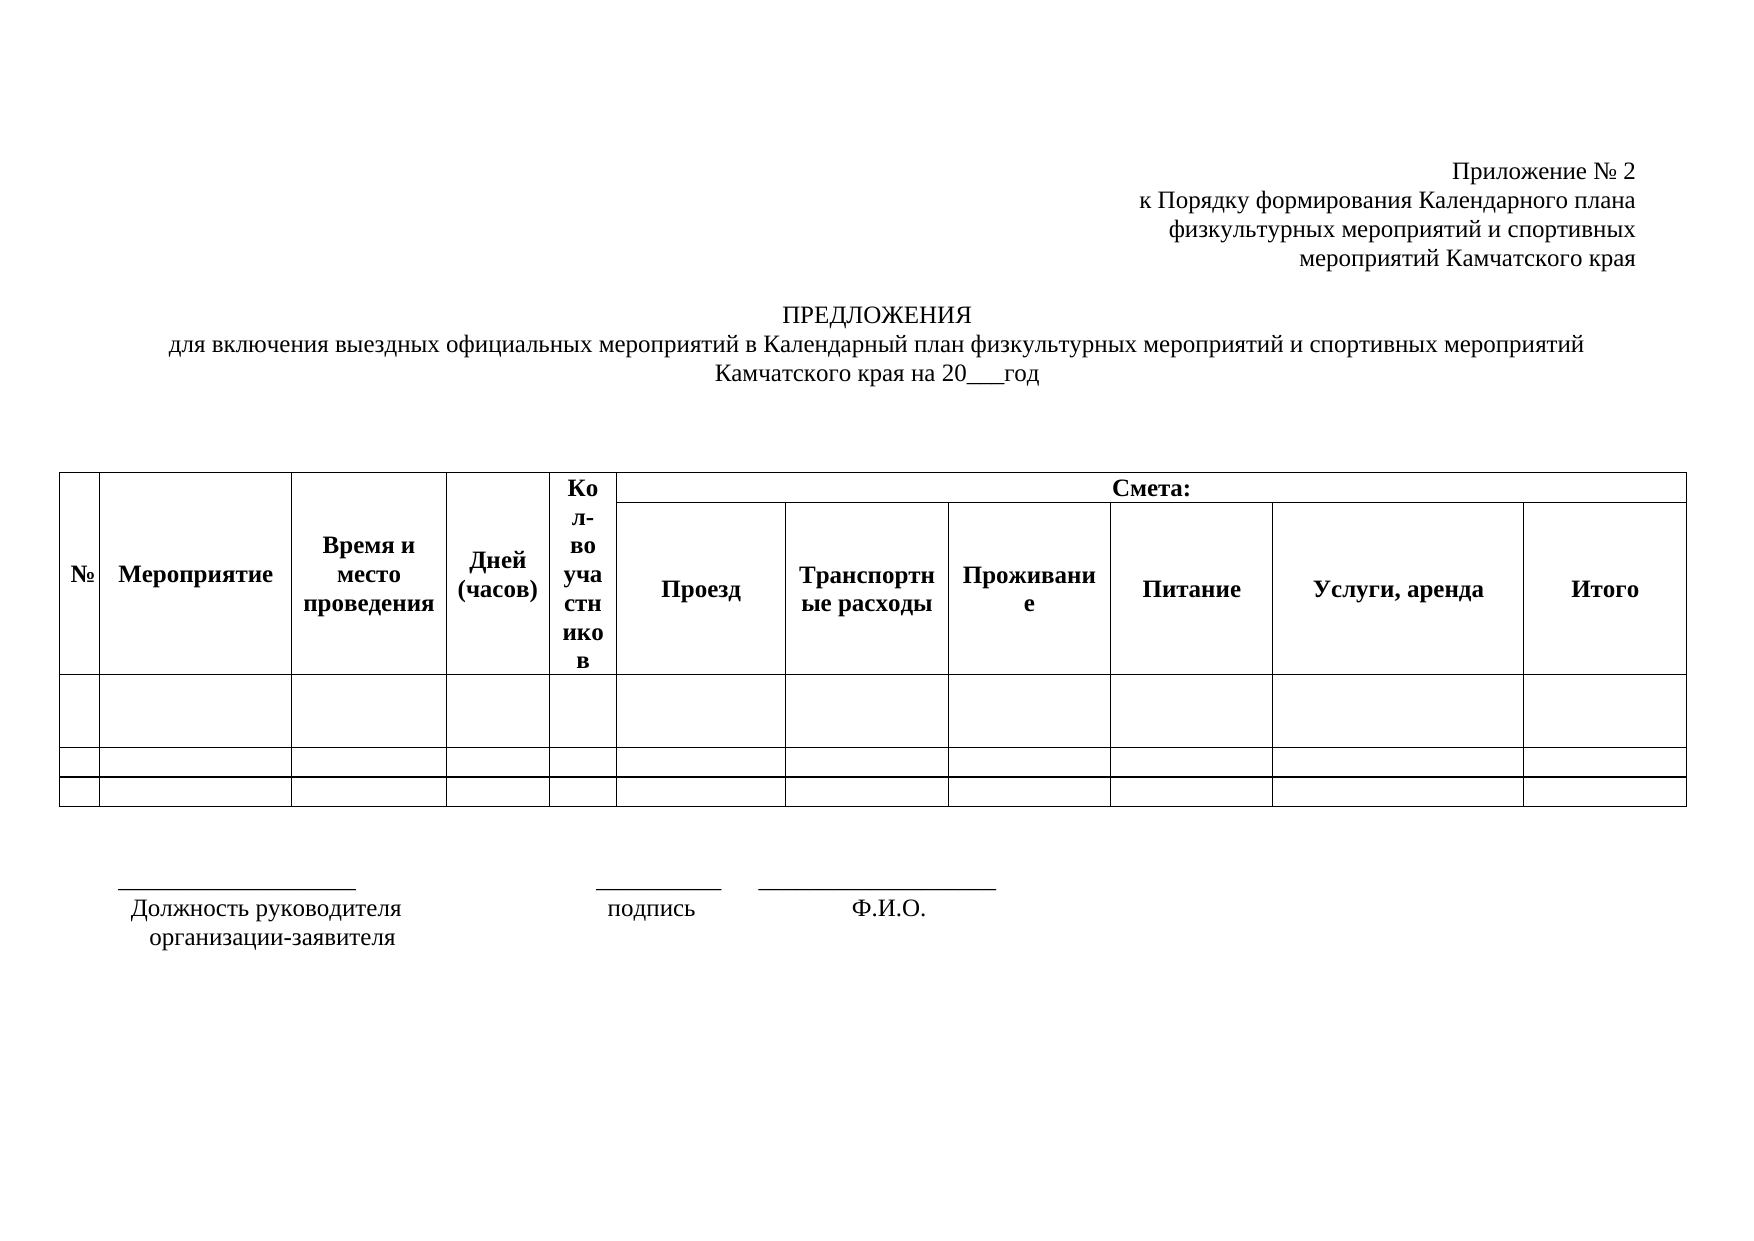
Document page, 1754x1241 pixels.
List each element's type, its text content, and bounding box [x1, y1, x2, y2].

table_cell [949, 778, 1110, 806]
table_cell [550, 748, 616, 776]
table_cell [617, 748, 785, 776]
table_cell [1273, 748, 1523, 776]
table_cell [1273, 778, 1523, 806]
table_header № [60, 473, 99, 674]
text ___________________ __________ ___________________ [118, 864, 1636, 893]
text Должность руководителя подпись Ф.И.О. [118, 893, 1636, 922]
table_cell [786, 675, 948, 747]
table_cell [1111, 748, 1272, 776]
table_header Время и место проведения [292, 473, 446, 674]
table_cell [1524, 675, 1686, 747]
table_cell [1524, 748, 1686, 776]
table_cell Проезд [617, 503, 785, 674]
table_cell [550, 778, 616, 806]
table_cell [1111, 675, 1272, 747]
text для включения выездных официальных мероприятий в Календарный план физкультурных мероприятий и спортивных мероприятий Камчатского края на 20___год [118, 329, 1636, 386]
table_cell [100, 748, 291, 776]
table_cell [60, 778, 99, 806]
table_cell [100, 675, 291, 747]
table_cell [447, 778, 549, 806]
text ПРЕДЛОЖЕНИЯ [118, 300, 1636, 329]
table_cell [292, 675, 446, 747]
table_cell Проживание [949, 503, 1110, 674]
table_cell [292, 778, 446, 806]
table_cell [1111, 778, 1272, 806]
table_cell [550, 675, 616, 747]
table_cell [617, 778, 785, 806]
text физкультурных мероприятий и спортивных [118, 214, 1636, 243]
table_header Мероприятие [100, 473, 291, 674]
table_header Кол-во участников [550, 473, 616, 674]
table_cell Питание [1111, 503, 1272, 674]
text Приложение № 2 [118, 156, 1636, 185]
text организации-заявителя [118, 922, 1636, 950]
table_cell [292, 748, 446, 776]
table_cell [786, 748, 948, 776]
table_cell Услуги, аренда [1273, 503, 1523, 674]
table_header Дней (часов) [447, 473, 549, 674]
table_cell [617, 675, 785, 747]
table_cell [447, 748, 549, 776]
table_header Смета: [617, 473, 1686, 502]
table_cell [447, 675, 549, 747]
table_cell [60, 675, 99, 747]
table_cell Итого [1524, 503, 1686, 674]
table_cell [949, 675, 1110, 747]
text к Порядку формирования Календарного плана [118, 185, 1636, 214]
table_cell Транспортные расходы [786, 503, 948, 674]
table_cell [786, 778, 948, 806]
table_cell [1524, 778, 1686, 806]
table_cell [1273, 675, 1523, 747]
table_cell [60, 748, 99, 776]
table_cell [100, 778, 291, 806]
text мероприятий Камчатского края [118, 243, 1636, 271]
table_cell [949, 748, 1110, 776]
